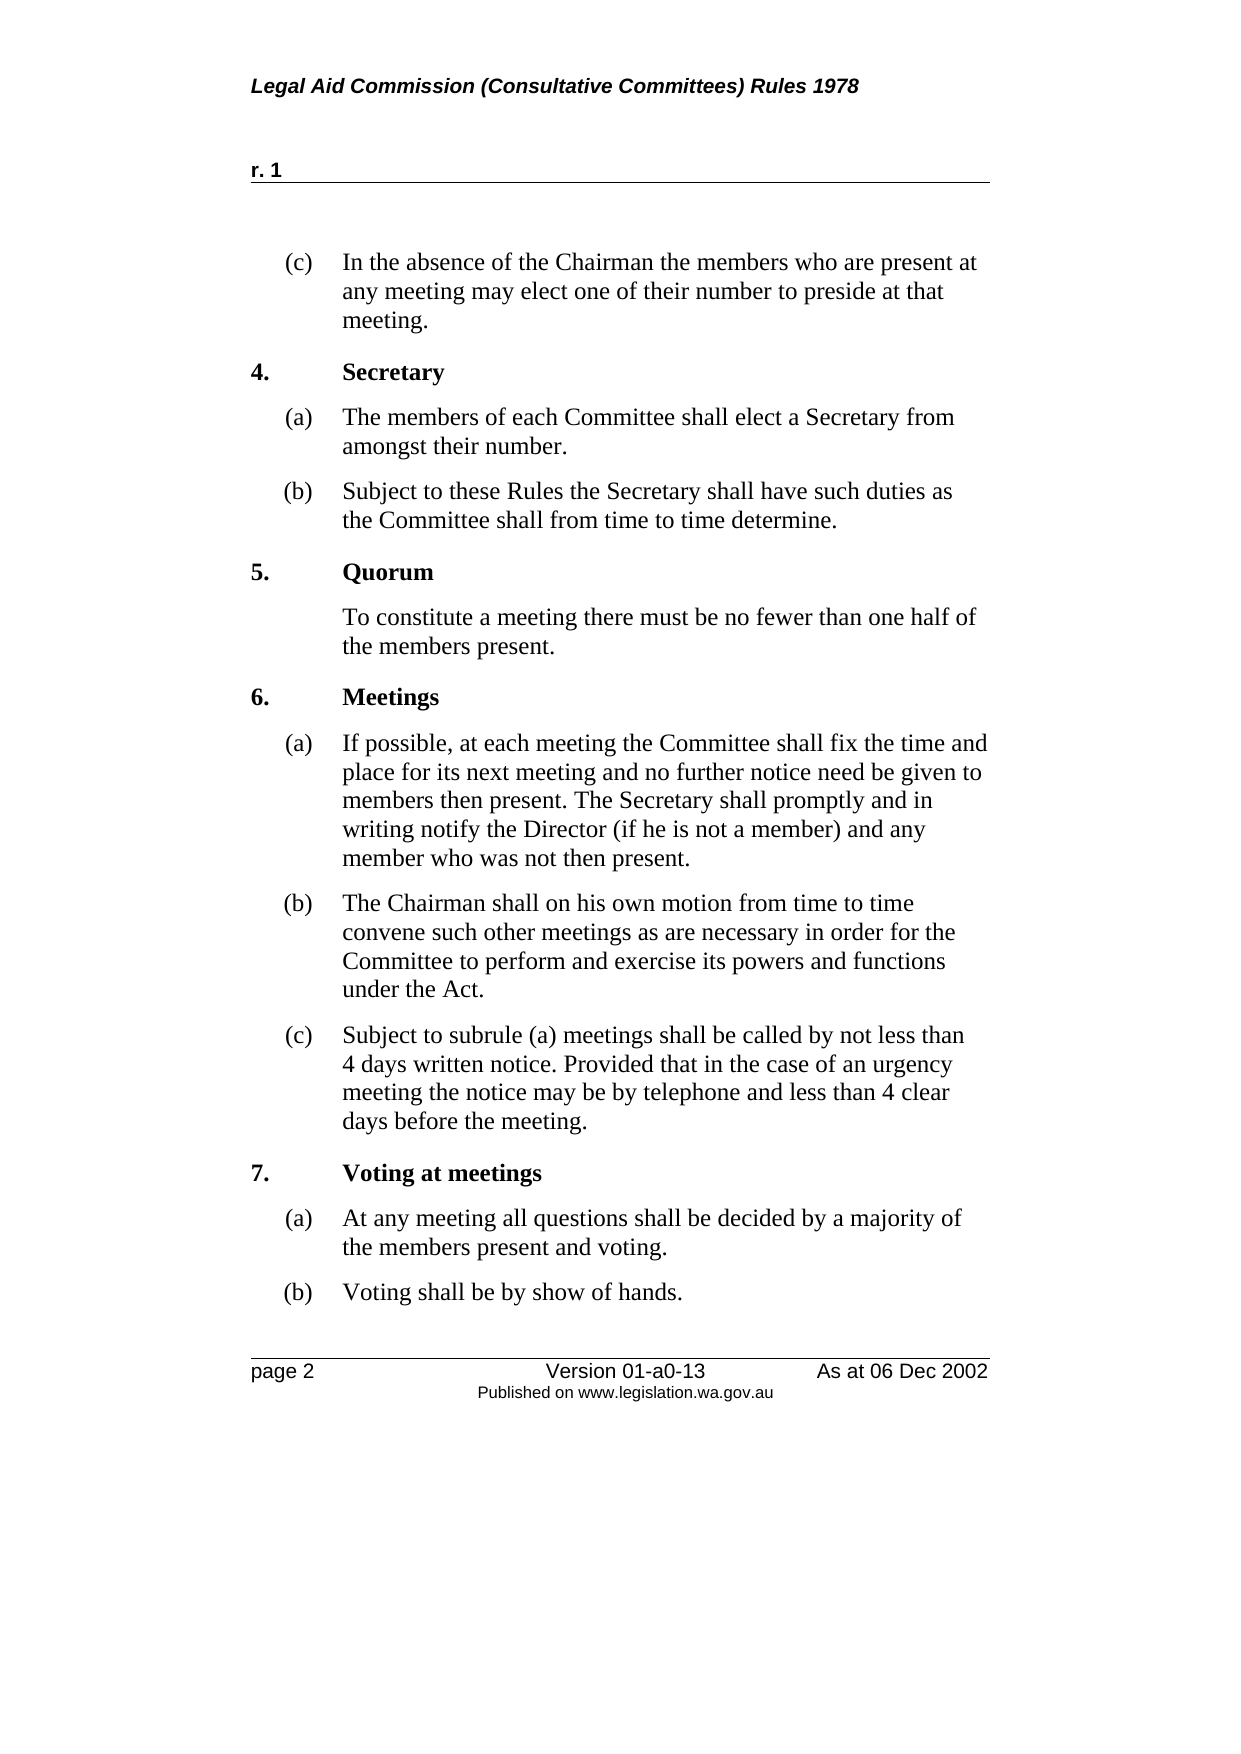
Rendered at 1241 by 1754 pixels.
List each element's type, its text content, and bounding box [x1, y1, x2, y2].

text (a) The members of each Committee shall elect a Secretary from amongst their number. [251, 402, 990, 459]
text To constitute a meeting there must be no fewer than one half of the members present. [251, 602, 990, 659]
subtitle 6. Meetings [251, 682, 990, 711]
subtitle 7. Voting at meetings [251, 1158, 990, 1187]
text (b) Voting shall be by show of hands. [251, 1277, 990, 1306]
text (a) At any meeting all questions shall be decided by a majority of the members present and voting. [251, 1203, 990, 1261]
text (a) If possible, at each meeting the Committee shall fix the time and place for its next meeting and no further notice need be given to members then present. The Secretary shall promptly and in writing notify the Director (if he is not a member) and any member who was not then present. [251, 728, 990, 872]
text (b) The Chairman shall on his own motion from time to time convene such other meetings as are necessary in order for the Committee to perform and exercise its powers and functions under the Act. [251, 888, 990, 1003]
subtitle 5. Quorum [251, 557, 990, 585]
text (b) Subject to these Rules the Secretary shall have such duties as the Committee shall from time to time determine. [251, 476, 990, 534]
subtitle 4. Secretary [251, 357, 990, 385]
text (c) Subject to subrule (a) meetings shall be called by not less than 4 days written notice. Provided that in the case of an urgency meeting the notice may be by telephone and less than 4 clear days before the meeting. [251, 1020, 990, 1135]
text (c) In the absence of the Chairman the members who are present at any meeting may elect one of their number to preside at that meeting. [251, 247, 990, 334]
